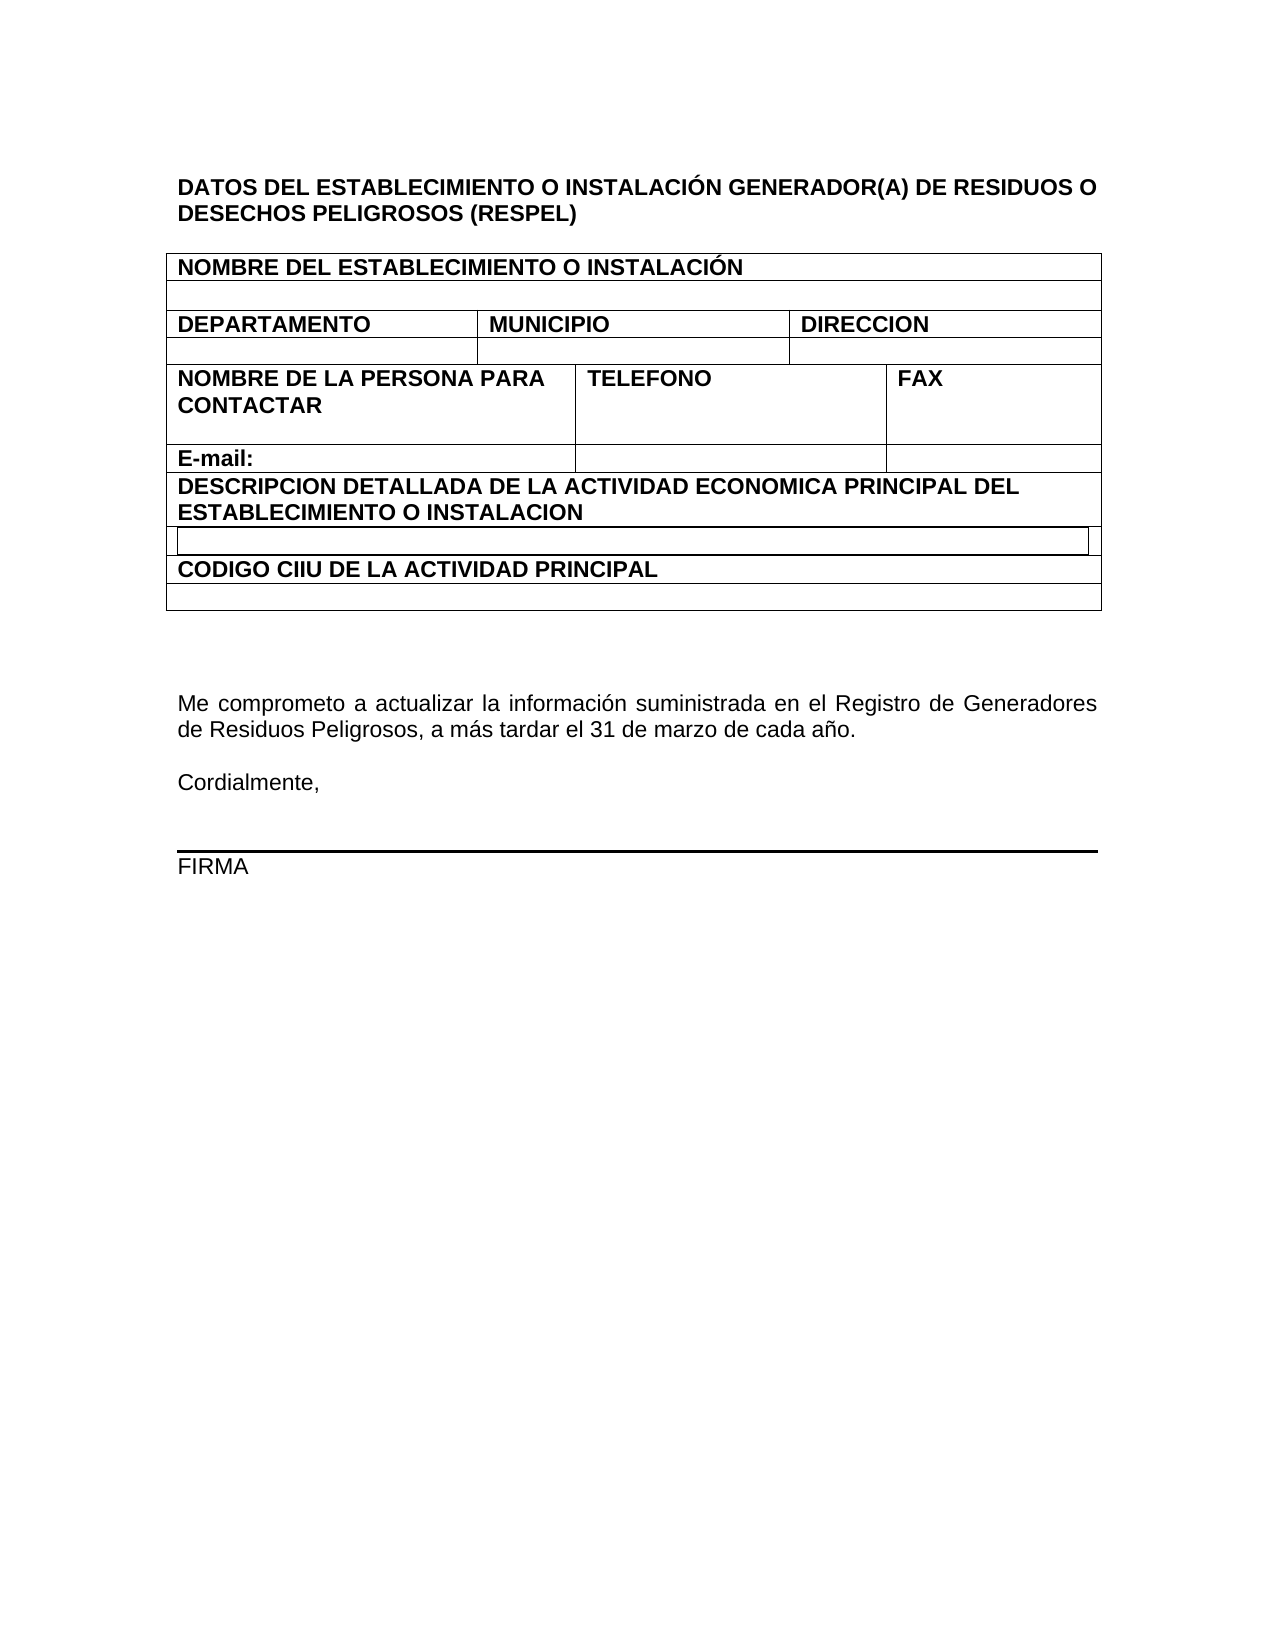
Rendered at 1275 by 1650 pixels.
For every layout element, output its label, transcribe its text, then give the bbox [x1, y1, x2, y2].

table_cell FAX [887, 365, 1101, 444]
table_cell [1089, 527, 1101, 555]
table_cell [167, 527, 177, 555]
table_cell [478, 338, 789, 364]
table_cell DIRECCION [790, 311, 1101, 337]
text Cordialmente, [177, 769, 1098, 795]
table_cell [887, 445, 1101, 472]
table_cell TELEFONO [576, 365, 886, 444]
text Me comprometo a actualizar la información suministrada en el Registro de Generadores de Residuos Peligrosos, a más tardar el 31 de marzo de cada año. [177, 690, 1098, 743]
table_cell [790, 338, 1101, 364]
table_cell [178, 528, 1088, 554]
table_cell [167, 584, 1101, 610]
table_cell [167, 281, 1101, 309]
table_cell DESCRIPCION DETALLADA DE LA ACTIVIDAD ECONOMICA PRINCIPAL DEL ESTABLECIMIENTO O INSTALACION [167, 473, 1101, 526]
table_cell DEPARTAMENTO [167, 311, 477, 337]
table_header NOMBRE DEL ESTABLECIMIENTO O INSTALACIÓN [167, 254, 1101, 280]
table_cell MUNICIPIO [478, 311, 789, 337]
table_cell [576, 445, 886, 472]
table_cell E-mail: [167, 445, 575, 472]
table_cell CODIGO CIIU DE LA ACTIVIDAD PRINCIPAL [167, 556, 1101, 582]
table_cell [167, 338, 477, 364]
text FIRMA [177, 853, 1098, 880]
text DATOS DEL ESTABLECIMIENTO O INSTALACIÓN GENERADOR(A) DE RESIDUOS O DESECHOS PELIGROSOS (RESPEL) [177, 174, 1098, 227]
table_cell NOMBRE DE LA PERSONA PARA CONTACTAR [167, 365, 575, 444]
